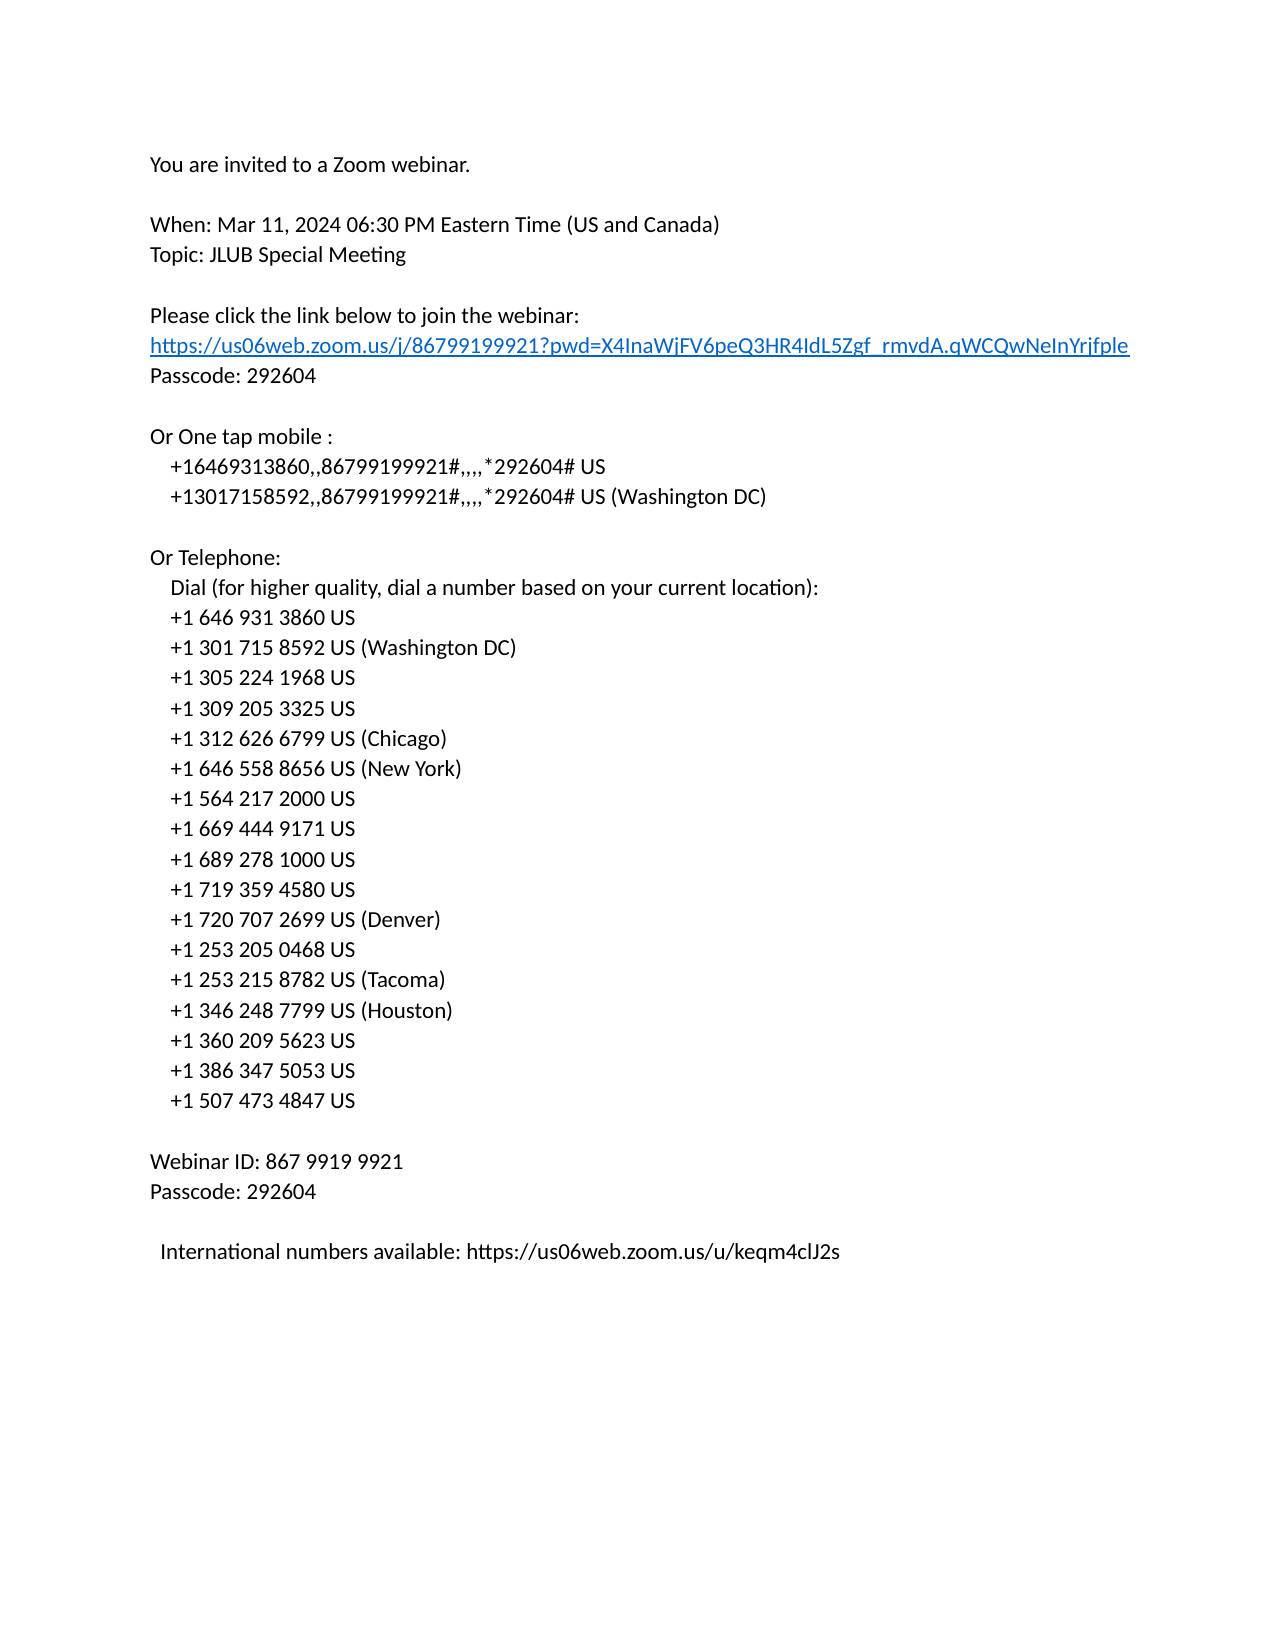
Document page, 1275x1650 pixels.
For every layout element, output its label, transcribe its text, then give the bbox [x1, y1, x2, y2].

text When: Mar 11, 2024 06:30 PM Eastern Time (US and Canada) [150, 210, 1125, 238]
text https://us06web.zoom.us/j/86799199921?pwd=X4InaWjFV6peQ3HR4IdL5Zgf_rmvdA.qWCQwNeInYrjfple [150, 331, 1134, 359]
text Please click the link below to join the webinar: [150, 301, 1125, 329]
text Or One tap mobile : [150, 422, 1125, 450]
text +1 720 707 2699 US (Denver) [150, 905, 1125, 933]
text +1 309 205 3325 US [150, 694, 1125, 722]
text +13017158592,,86799199921#,,,,*292604# US (Washington DC) [150, 482, 1125, 510]
text +1 301 715 8592 US (Washington DC) [150, 633, 1125, 661]
text +1 669 444 9171 US [150, 814, 1125, 843]
text +1 719 359 4580 US [150, 875, 1125, 903]
text +1 507 473 4847 US [150, 1086, 1125, 1114]
text You are invited to a Zoom webinar. [150, 150, 1125, 178]
text +1 689 278 1000 US [150, 845, 1125, 873]
text +1 360 209 5623 US [150, 1026, 1125, 1054]
text +1 564 217 2000 US [150, 784, 1125, 812]
text +1 312 626 6799 US (Chicago) [150, 724, 1125, 752]
text +1 253 215 8782 US (Tacoma) [150, 966, 1125, 994]
text Webinar ID: 867 9919 9921 [150, 1147, 1125, 1175]
text +16469313860,,86799199921#,,,,*292604# US [150, 452, 1125, 480]
text Topic: JLUB Special Meeting [150, 241, 1125, 269]
text Dial (for higher quality, dial a number based on your current location): [150, 573, 1125, 601]
text Passcode: 292604 [150, 1177, 1125, 1205]
text Or Telephone: [150, 543, 1125, 571]
text +1 346 248 7799 US (Houston) [150, 996, 1125, 1024]
text Passcode: 292604 [150, 361, 1125, 389]
text +1 253 205 0468 US [150, 935, 1125, 963]
text +1 646 931 3860 US [150, 603, 1125, 631]
text International numbers available: https://us06web.zoom.us/u/keqm4clJ2s [150, 1237, 1125, 1266]
text +1 386 347 5053 US [150, 1056, 1125, 1084]
text +1 305 224 1968 US [150, 663, 1125, 692]
text +1 646 558 8656 US (New York) [150, 754, 1125, 782]
